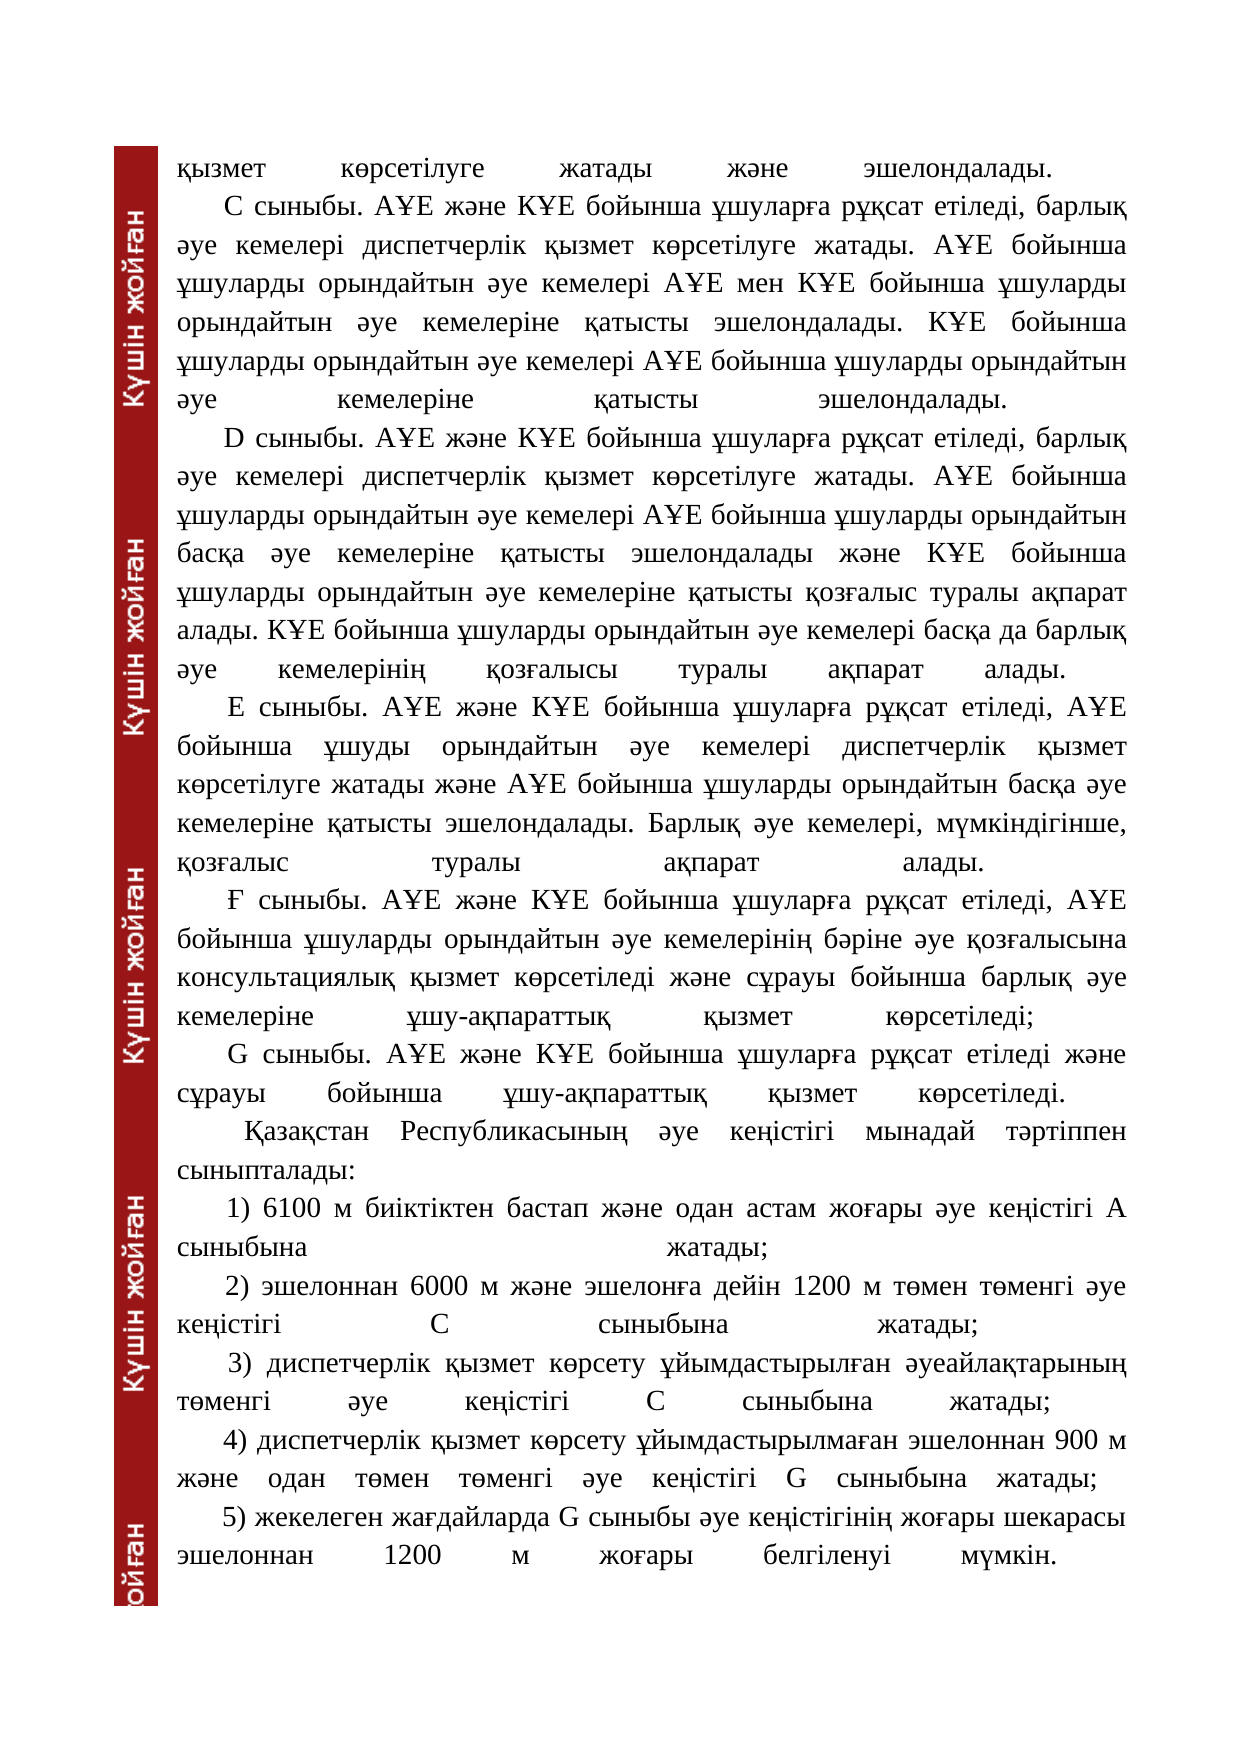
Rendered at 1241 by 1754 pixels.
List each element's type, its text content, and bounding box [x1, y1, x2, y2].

picture [114, 146, 158, 150]
picture [114, 1571, 158, 1606]
